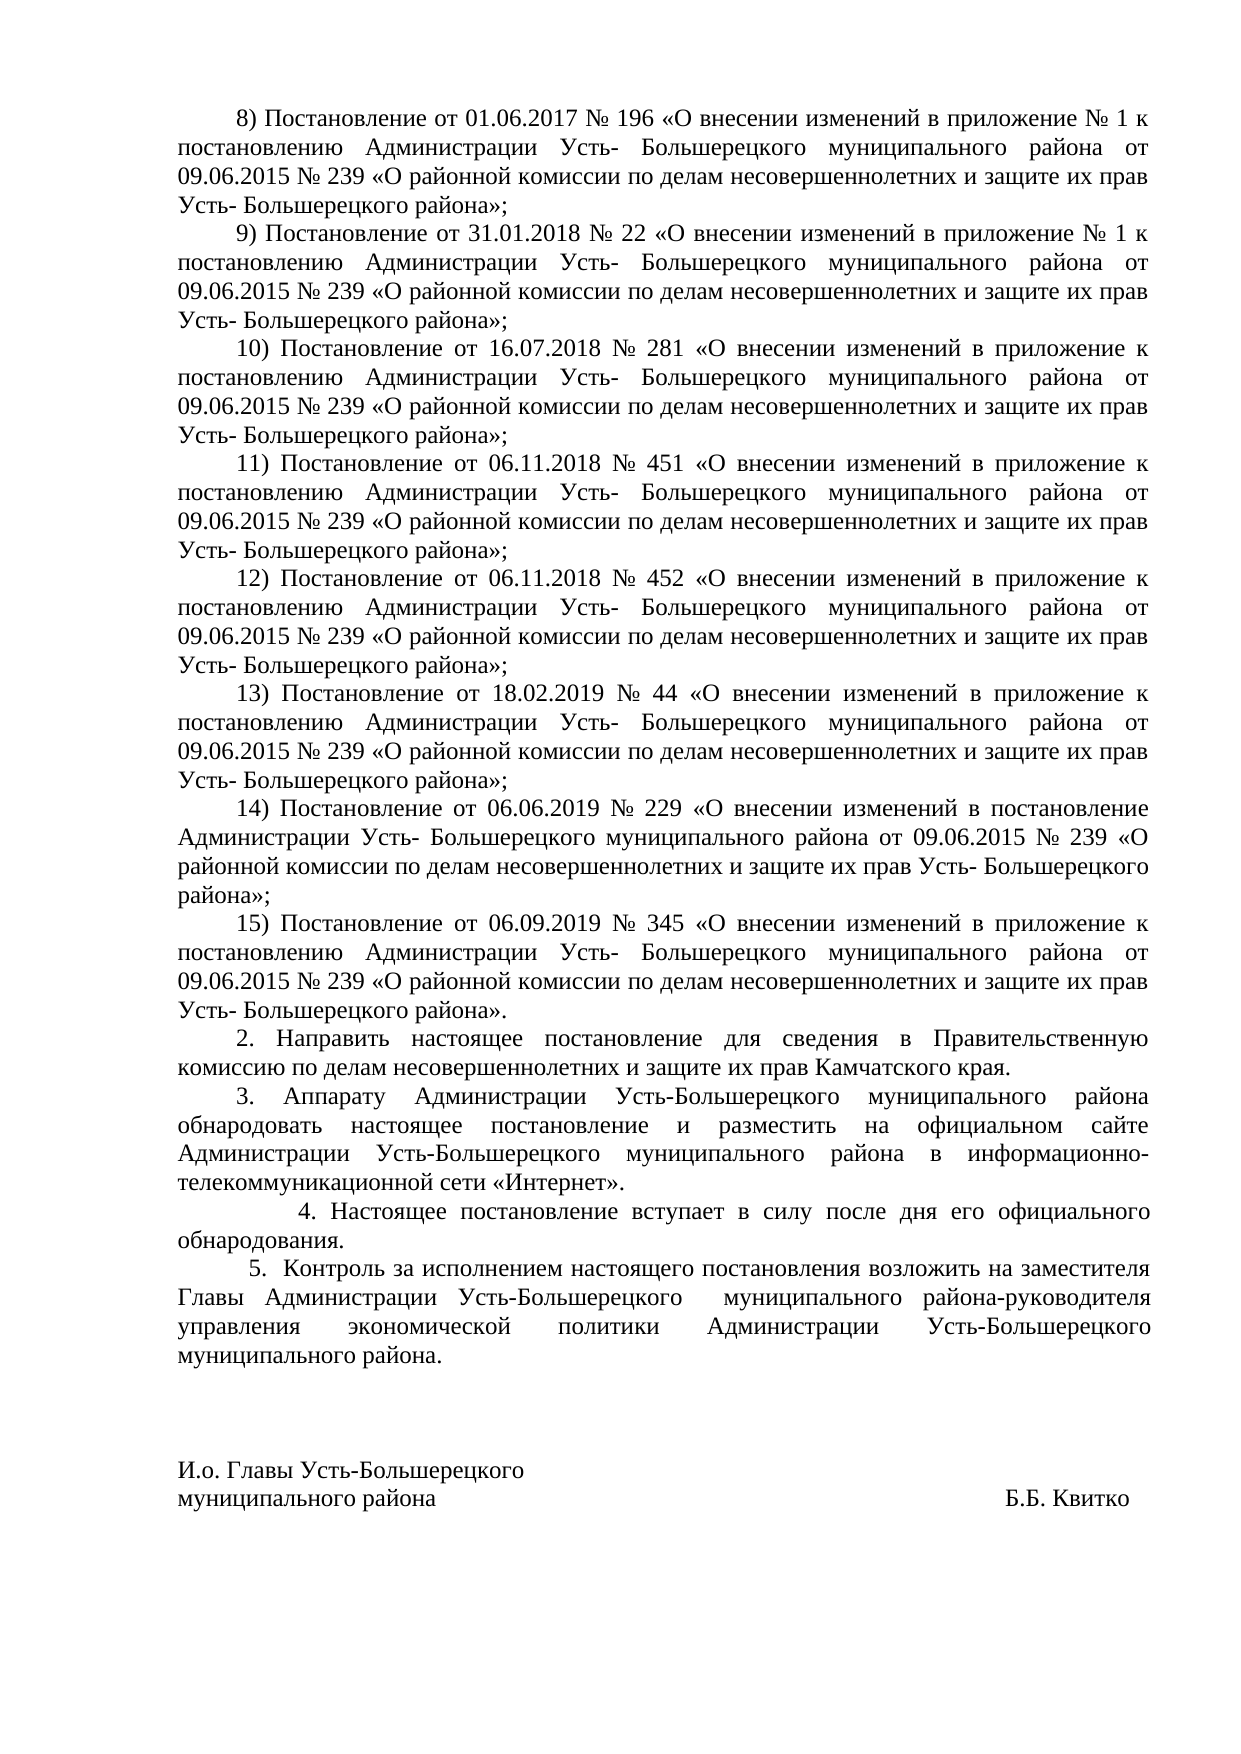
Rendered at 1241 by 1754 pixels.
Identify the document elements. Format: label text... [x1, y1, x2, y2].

text 3. Аппарату Администрации Усть-Большерецкого муниципального района обнародовать настоящее постановление и разместить на официальном сайте Администрации Усть-Большерецкого муниципального района в информационно-телекоммуникационной сети «Интернет». [177, 1081, 1149, 1196]
text 15) Постановление от 06.09.2019 № 345 «О внесении изменений в приложение к постановлению Администрации Усть- Большерецкого муниципального района от 09.06.2015 № 239 «О районной комиссии по делам несовершеннолетних и защите их прав Усть- Большерецкого района». [177, 908, 1149, 1023]
text муниципального района Б.Б. Квитко [177, 1483, 1152, 1512]
text 12) Постановление от 06.11.2018 № 452 «О внесении изменений в приложение к постановлению Администрации Усть- Большерецкого муниципального района от 09.06.2015 № 239 «О районной комиссии по делам несовершеннолетних и защите их прав Усть- Большерецкого района»; [177, 563, 1149, 678]
text 9) Постановление от 31.01.2018 № 22 «О внесении изменений в приложение № 1 к постановлению Администрации Усть- Большерецкого муниципального района от 09.06.2015 № 239 «О районной комиссии по делам несовершеннолетних и защите их прав Усть- Большерецкого района»; [177, 218, 1149, 333]
text 11) Постановление от 06.11.2018 № 451 «О внесении изменений в приложение к постановлению Администрации Усть- Большерецкого муниципального района от 09.06.2015 № 239 «О районной комиссии по делам несовершеннолетних и защите их прав Усть- Большерецкого района»; [177, 448, 1149, 563]
text 5. Контроль за исполнением настоящего постановления возложить на заместителя Главы Администрации Усть-Большерецкого муниципального района-руководителя управления экономической политики Администрации Усть-Большерецкого муниципального района. [177, 1253, 1152, 1368]
text И.о. Главы Усть-Большерецкого [177, 1455, 1152, 1483]
text 13) Постановление от 18.02.2019 № 44 «О внесении изменений в приложение к постановлению Администрации Усть- Большерецкого муниципального района от 09.06.2015 № 239 «О районной комиссии по делам несовершеннолетних и защите их прав Усть- Большерецкого района»; [177, 678, 1149, 793]
text 4. Настоящее постановление вступает в силу после дня его официального обнародования. [177, 1196, 1152, 1253]
text 10) Постановление от 16.07.2018 № 281 «О внесении изменений в приложение к постановлению Администрации Усть- Большерецкого муниципального района от 09.06.2015 № 239 «О районной комиссии по делам несовершеннолетних и защите их прав Усть- Большерецкого района»; [177, 333, 1149, 448]
text 14) Постановление от 06.06.2019 № 229 «О внесении изменений в постановление Администрации Усть- Большерецкого муниципального района от 09.06.2015 № 239 «О районной комиссии по делам несовершеннолетних и защите их прав Усть- Большерецкого района»; [177, 793, 1149, 908]
text 8) Постановление от 01.06.2017 № 196 «О внесении изменений в приложение № 1 к постановлению Администрации Усть- Большерецкого муниципального района от 09.06.2015 № 239 «О районной комиссии по делам несовершеннолетних и защите их прав Усть- Большерецкого района»; [177, 103, 1149, 218]
text 2. Направить настоящее постановление для сведения в Правительственную комиссию по делам несовершеннолетних и защите их прав Камчатского края. [177, 1023, 1149, 1081]
